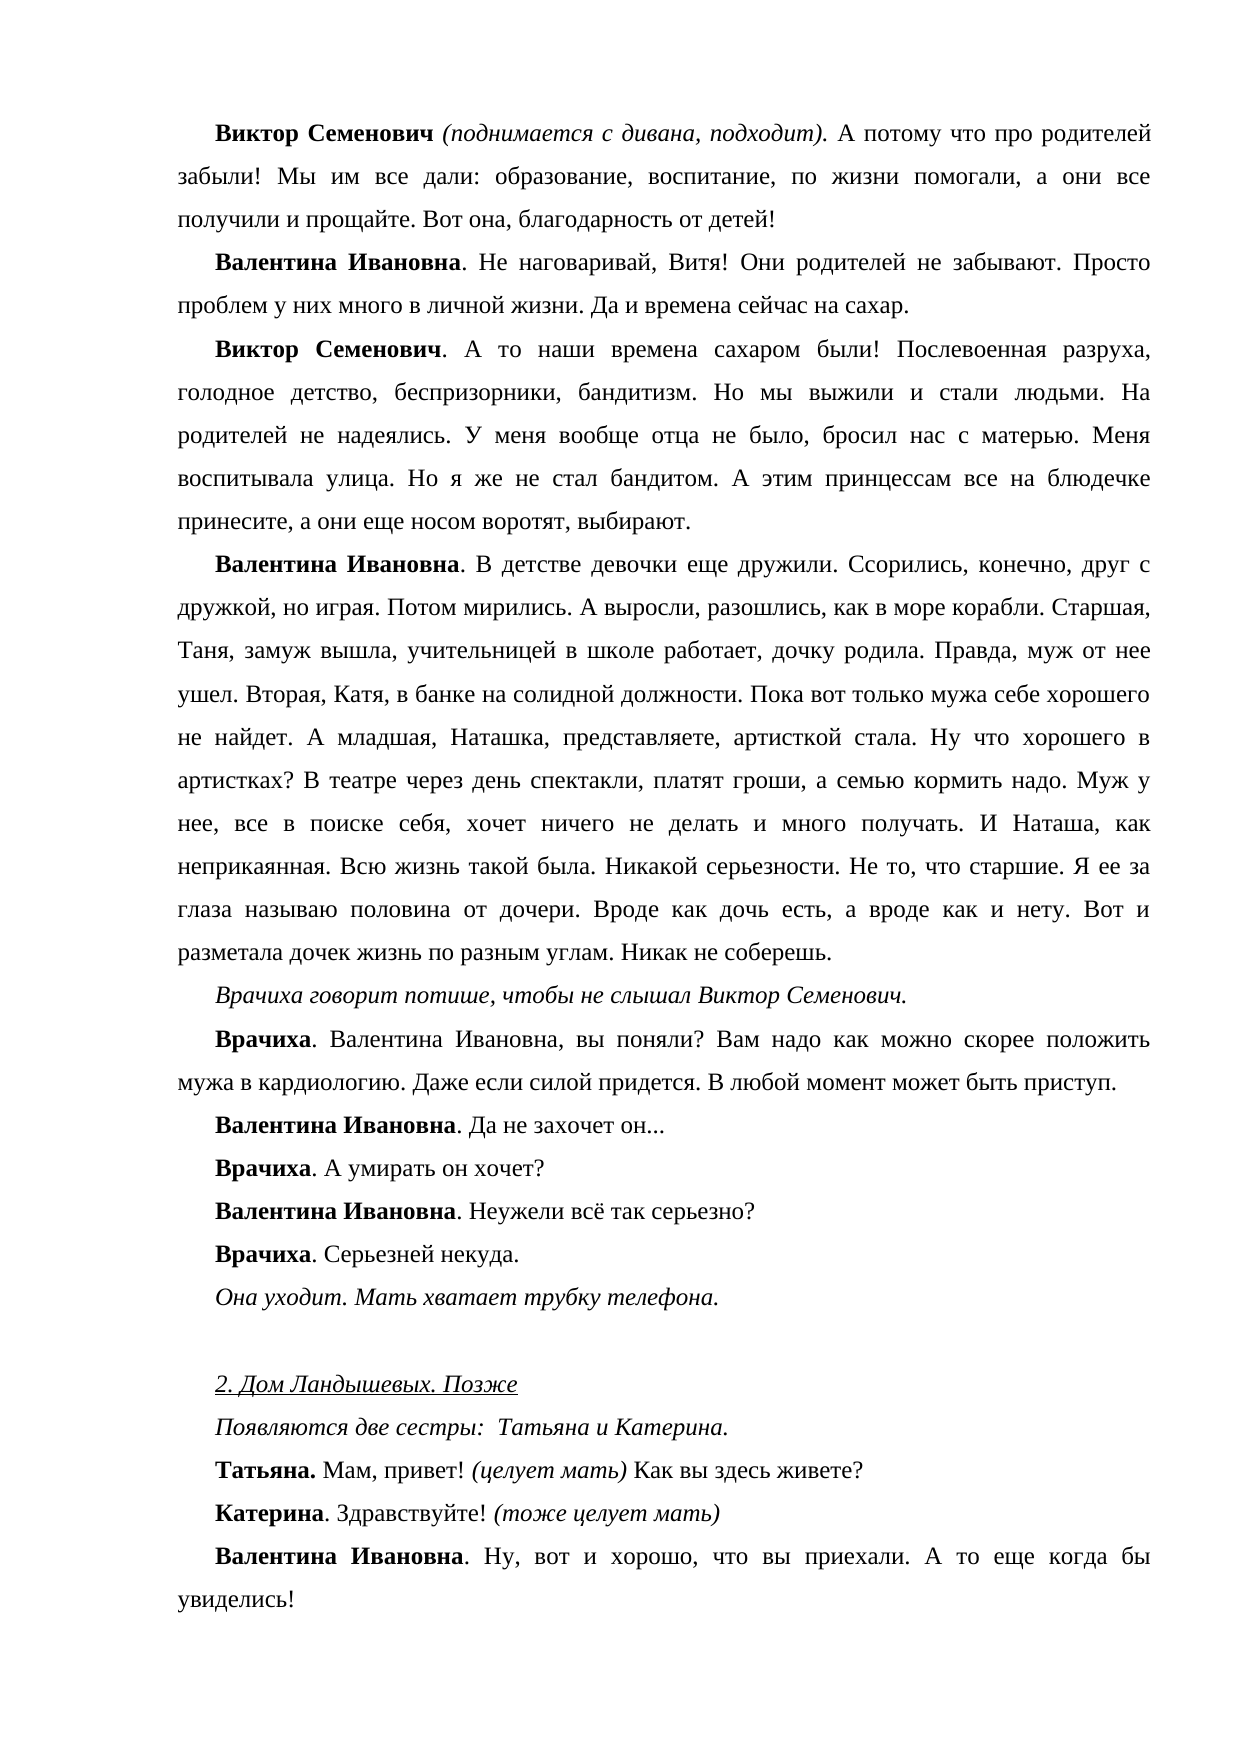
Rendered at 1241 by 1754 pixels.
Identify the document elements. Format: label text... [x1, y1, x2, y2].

text Врачиха. Валентина Ивановна, вы поняли? Вам надо как можно скорее положить мужа в кардиологию. Даже если силой придется. В любой момент может быть приступ. [177, 1024, 1152, 1096]
text Она уходит. Мать хватает трубку телефона. [177, 1282, 1152, 1311]
text Врачиха. А умирать он хочет? [177, 1153, 1152, 1182]
text Валентина Ивановна. В детстве девочки еще дружили. Ссорились, конечно, друг с дружкой, но играя. Потом мирились. А выросли, разошлись, как в море корабли. Старшая, Таня, замуж вышла, учительницей в школе работает, дочку родила. Правда, муж от нее ушел. Вторая, Катя, в банке на солидной должности. Пока вот только мужа себе хорошего не найдет. А младшая, Наташка, представляете, артисткой стала. Ну что хорошего в артистках? В театре через день спектакли, платят гроши, а семью кормить надо. Муж у нее, все в поиске себя, хочет ничего не делать и много получать. И Наташа, как неприкаянная. Всю жизнь такой была. Никакой серьезности. Не то, что старшие. Я ее за глаза называю половина от дочери. Вроде как дочь есть, а вроде как и нету. Вот и разметала дочек жизнь по разным углам. Никак не соберешь. [177, 549, 1152, 966]
text Виктор Семенович (поднимается с дивана, подходит). А потому что про родителей забыли! Мы им все дали: образование, воспитание, по жизни помогали, а они все получили и прощайте. Вот она, благодарность от детей! [177, 118, 1152, 233]
text Появляются две сестры: Татьяна и Катерина. [177, 1412, 1152, 1441]
text Катерина. Здравствуйте! (тоже целует мать) [177, 1498, 1152, 1527]
text Валентина Ивановна. Ну, вот и хорошо, что вы приехали. А то еще когда бы увиделись! [177, 1541, 1152, 1613]
text Валентина Ивановна. Не наговаривай, Витя! Они родителей не забывают. Просто проблем у них много в личной жизни. Да и времена сейчас на сахар. [177, 247, 1152, 319]
text Врачиха говорит потише, чтобы не слышал Виктор Семенович. [177, 981, 1152, 1009]
text Валентина Ивановна. Неужели всё так серьезно? [177, 1196, 1152, 1225]
text Виктор Семенович. А то наши времена сахаром были! Послевоенная разруха, голодное детство, беспризорники, бандитизм. Но мы выжили и стали людьми. На родителей не надеялись. У меня вообще отца не было, бросил нас с матерью. Меня воспитывала улица. Но я же не стал бандитом. А этим принцессам все на блюдечке принесите, а они еще носом воротят, выбирают. [177, 334, 1152, 535]
text 2. Дом Ландышевых. Позже [177, 1369, 1152, 1397]
text Валентина Ивановна. Да не захочет он... [177, 1110, 1152, 1139]
text Татьяна. Мам, привет! (целует мать) Как вы здесь живете? [177, 1455, 1152, 1484]
text Врачиха. Серьезней некуда. [177, 1239, 1152, 1268]
